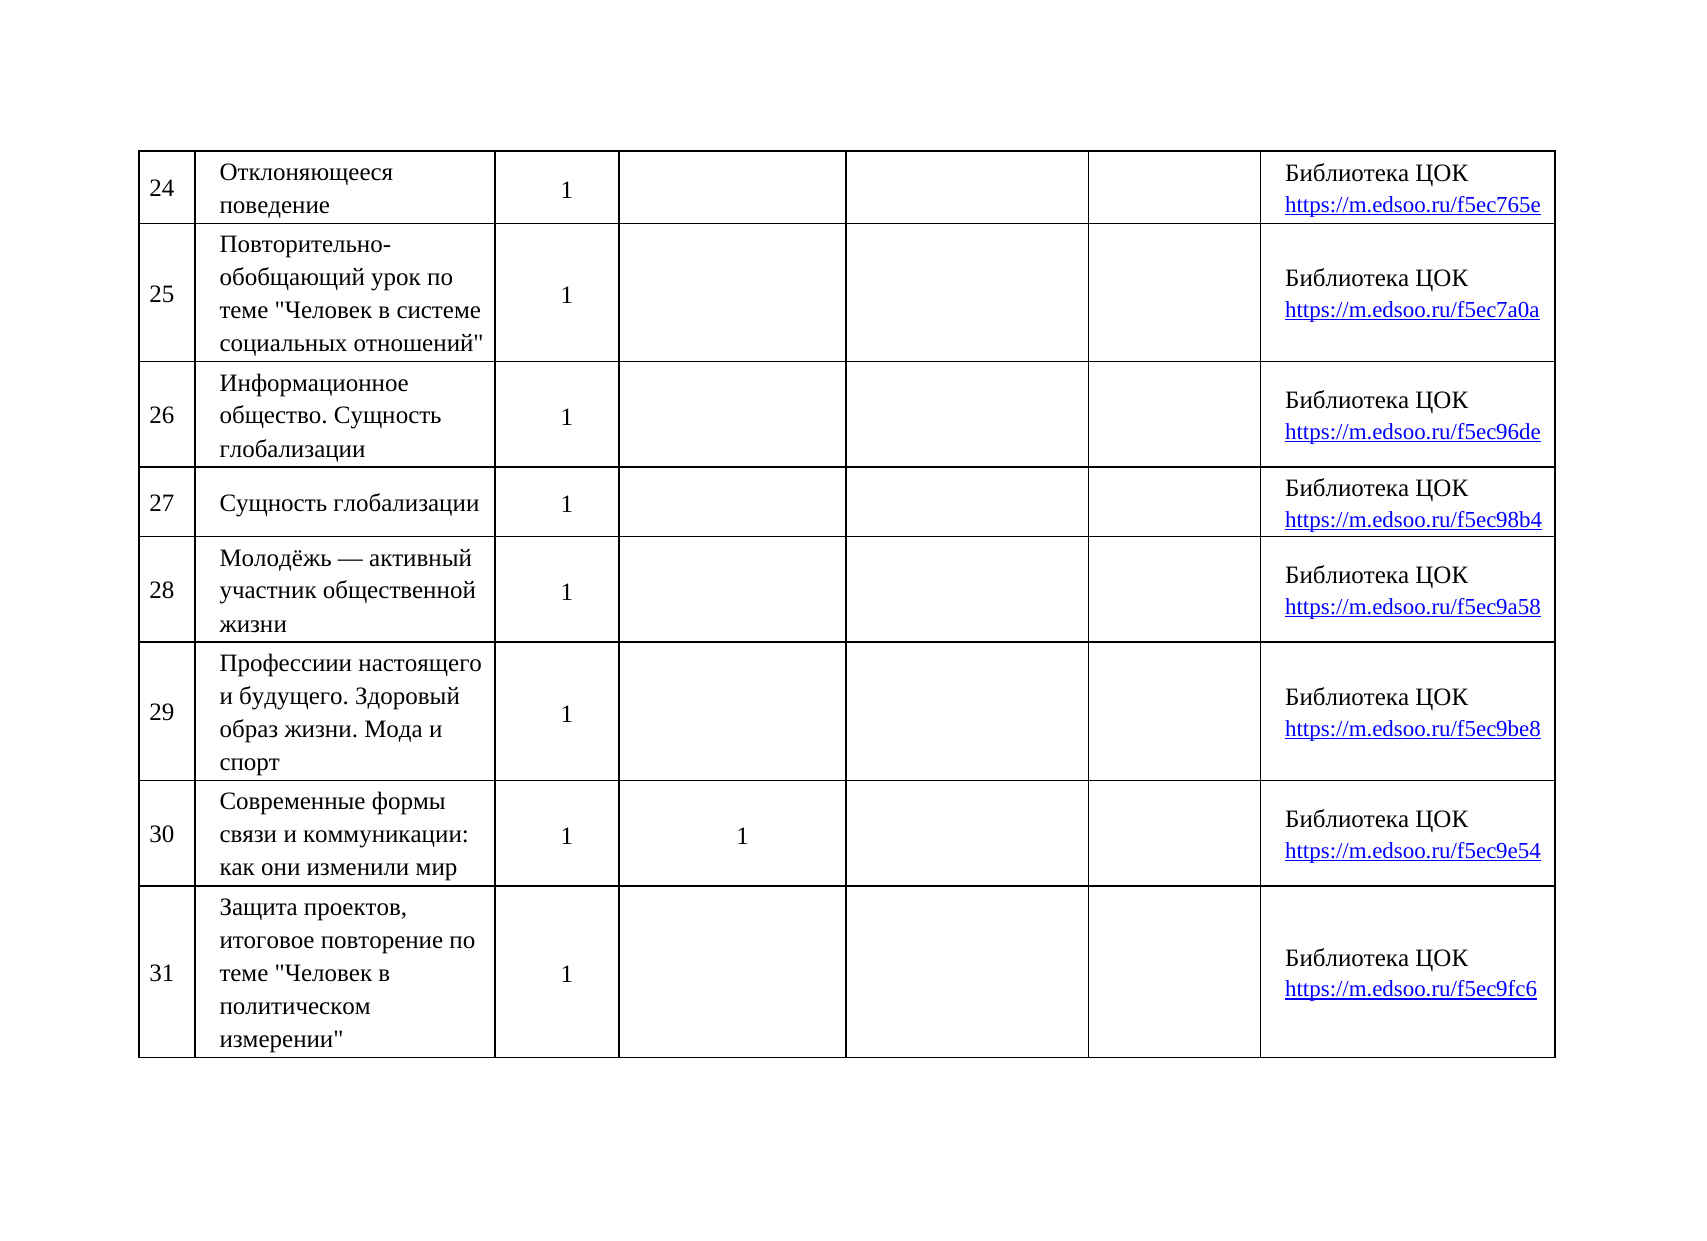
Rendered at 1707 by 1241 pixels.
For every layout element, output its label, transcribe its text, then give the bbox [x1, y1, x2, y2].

table_cell [620, 468, 845, 536]
table_cell [847, 537, 1088, 641]
table_cell [620, 887, 845, 1057]
table_cell Библиотека ЦОК https://m.edsoo.ru/f5ec9be8 [1261, 643, 1554, 780]
table_cell 25 [140, 224, 194, 361]
table_cell Библиотека ЦОК https://m.edsoo.ru/f5ec765e [1261, 152, 1554, 222]
table_cell [1089, 468, 1260, 536]
table_cell [1089, 362, 1260, 466]
table_cell [847, 781, 1088, 885]
table_cell [1089, 152, 1260, 222]
table_cell 1 [496, 537, 618, 641]
table_cell 29 [140, 643, 194, 780]
table_cell [620, 643, 845, 780]
table_cell 1 [496, 781, 618, 885]
table_cell [1089, 643, 1260, 780]
table_cell 1 [620, 781, 845, 885]
table_cell [620, 224, 845, 361]
table_cell [847, 362, 1088, 466]
table_cell Библиотека ЦОК https://m.edsoo.ru/f5ec9fc6 [1261, 887, 1554, 1057]
table_cell [620, 152, 845, 222]
table_cell [620, 362, 845, 466]
table_cell Библиотека ЦОК https://m.edsoo.ru/f5ec98b4 [1261, 468, 1554, 536]
table_cell [1089, 887, 1260, 1057]
table_cell [1089, 781, 1260, 885]
table_cell 1 [496, 362, 618, 466]
table_cell 1 [496, 224, 618, 361]
table_cell [847, 224, 1088, 361]
table_cell Библиотека ЦОК https://m.edsoo.ru/f5ec9e54 [1261, 781, 1554, 885]
table_cell Библиотека ЦОК https://m.edsoo.ru/f5ec9a58 [1261, 537, 1554, 641]
table_cell [620, 537, 845, 641]
table_cell 24 [140, 152, 194, 222]
table_cell [847, 887, 1088, 1057]
table_cell [847, 468, 1088, 536]
table_cell Информационное общество. Сущность глобализации [196, 362, 494, 466]
table_cell Молодёжь — активный участник общественной жизни [196, 537, 494, 641]
table_cell 27 [140, 468, 194, 536]
table_cell 26 [140, 362, 194, 466]
table_cell 28 [140, 537, 194, 641]
table_cell 1 [496, 643, 618, 780]
table_cell 1 [496, 152, 618, 222]
table_cell Сущность глобализации [196, 468, 494, 536]
table_cell Библиотека ЦОК https://m.edsoo.ru/f5ec7a0a [1261, 224, 1554, 361]
table_cell [847, 152, 1088, 222]
table_cell Современные формы связи и коммуникации: как они изменили мир [196, 781, 494, 885]
table_cell [1089, 537, 1260, 641]
table_cell 31 [140, 887, 194, 1057]
table_cell Библиотека ЦОК https://m.edsoo.ru/f5ec96de [1261, 362, 1554, 466]
table_cell 1 [496, 468, 618, 536]
table_cell Отклоняющееся поведение [196, 152, 494, 222]
table_cell 30 [140, 781, 194, 885]
table_cell 1 [496, 887, 618, 1057]
table_cell Повторительно-обобщающий урок по теме "Человек в системе социальных отношений" [196, 224, 494, 361]
table_cell Профессиии настоящего и будущего. Здоровый образ жизни. Мода и спорт [196, 643, 494, 780]
table_cell [1089, 224, 1260, 361]
table_cell Защита проектов, итоговое повторение по теме "Человек в политическом измерении" [196, 887, 494, 1057]
table_cell [847, 643, 1088, 780]
